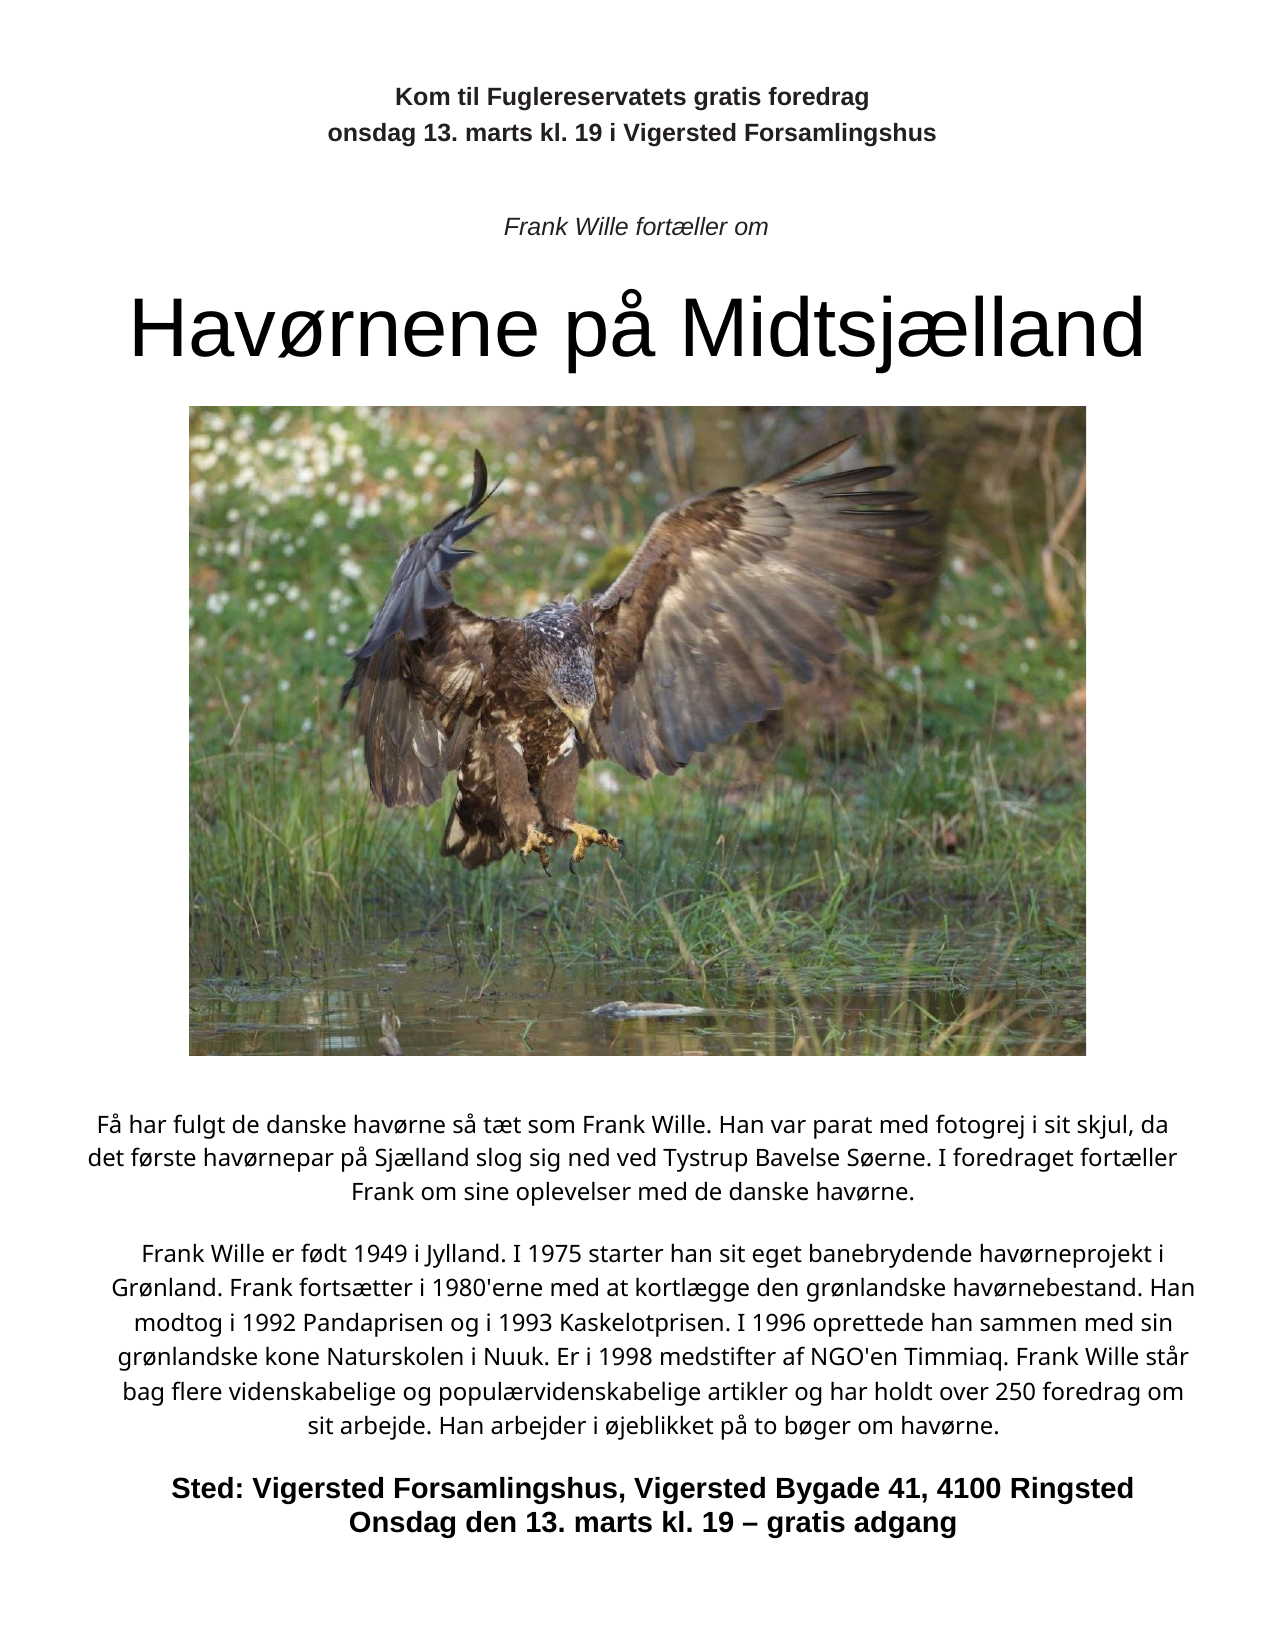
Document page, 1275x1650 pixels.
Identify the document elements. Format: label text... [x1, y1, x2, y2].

text Få har fulgt de danske havørne så tæt som Frank Wille. Han var parat med fotogrej i sit skjul, da det første havørnepar på Sjælland slog sig ned ved Tystrup Bavelse Søerne. I foredraget fortæller Frank om sine oplevelser med de danske havørne. [75, 1108, 1191, 1207]
text Sted: Vigersted Forsamlingshus, Vigersted Bygade 41, 4100 Ringsted [107, 1471, 1200, 1504]
text Frank Wille fortæller om [85, 212, 1190, 241]
text Onsdag den 13. marts kl. 19 – gratis adgang [107, 1505, 1200, 1539]
picture [189, 406, 1087, 1056]
text Havørnene på Midtsjælland [85, 278, 1190, 374]
text Frank Wille er født 1949 i Jylland. I 1975 starter han sit eget banebrydende havørneprojekt i Grønland. Frank fortsætter i 1980'erne med at kortlægge den grønlandske havørnebestand. Han modtog i 1992 Pandaprisen og i 1993 Kaskelotprisen. I 1996 oprettede han sammen med sin grønlandske kone Naturskolen i Nuuk. Er i 1998 medstifter af NGO'en Timmiaq. Frank Wille står bag flere videnskabelige og populærvidenskabelige artikler og har holdt over 250 foredrag om sit arbejde. Han arbejder i øjeblikket på to bøger om havørne. [107, 1236, 1200, 1441]
text Kom til Fuglereservatets gratis foredrag [75, 82, 1190, 111]
text onsdag 13. marts kl. 19 i Vigersted Forsamlingshus [75, 118, 1190, 147]
